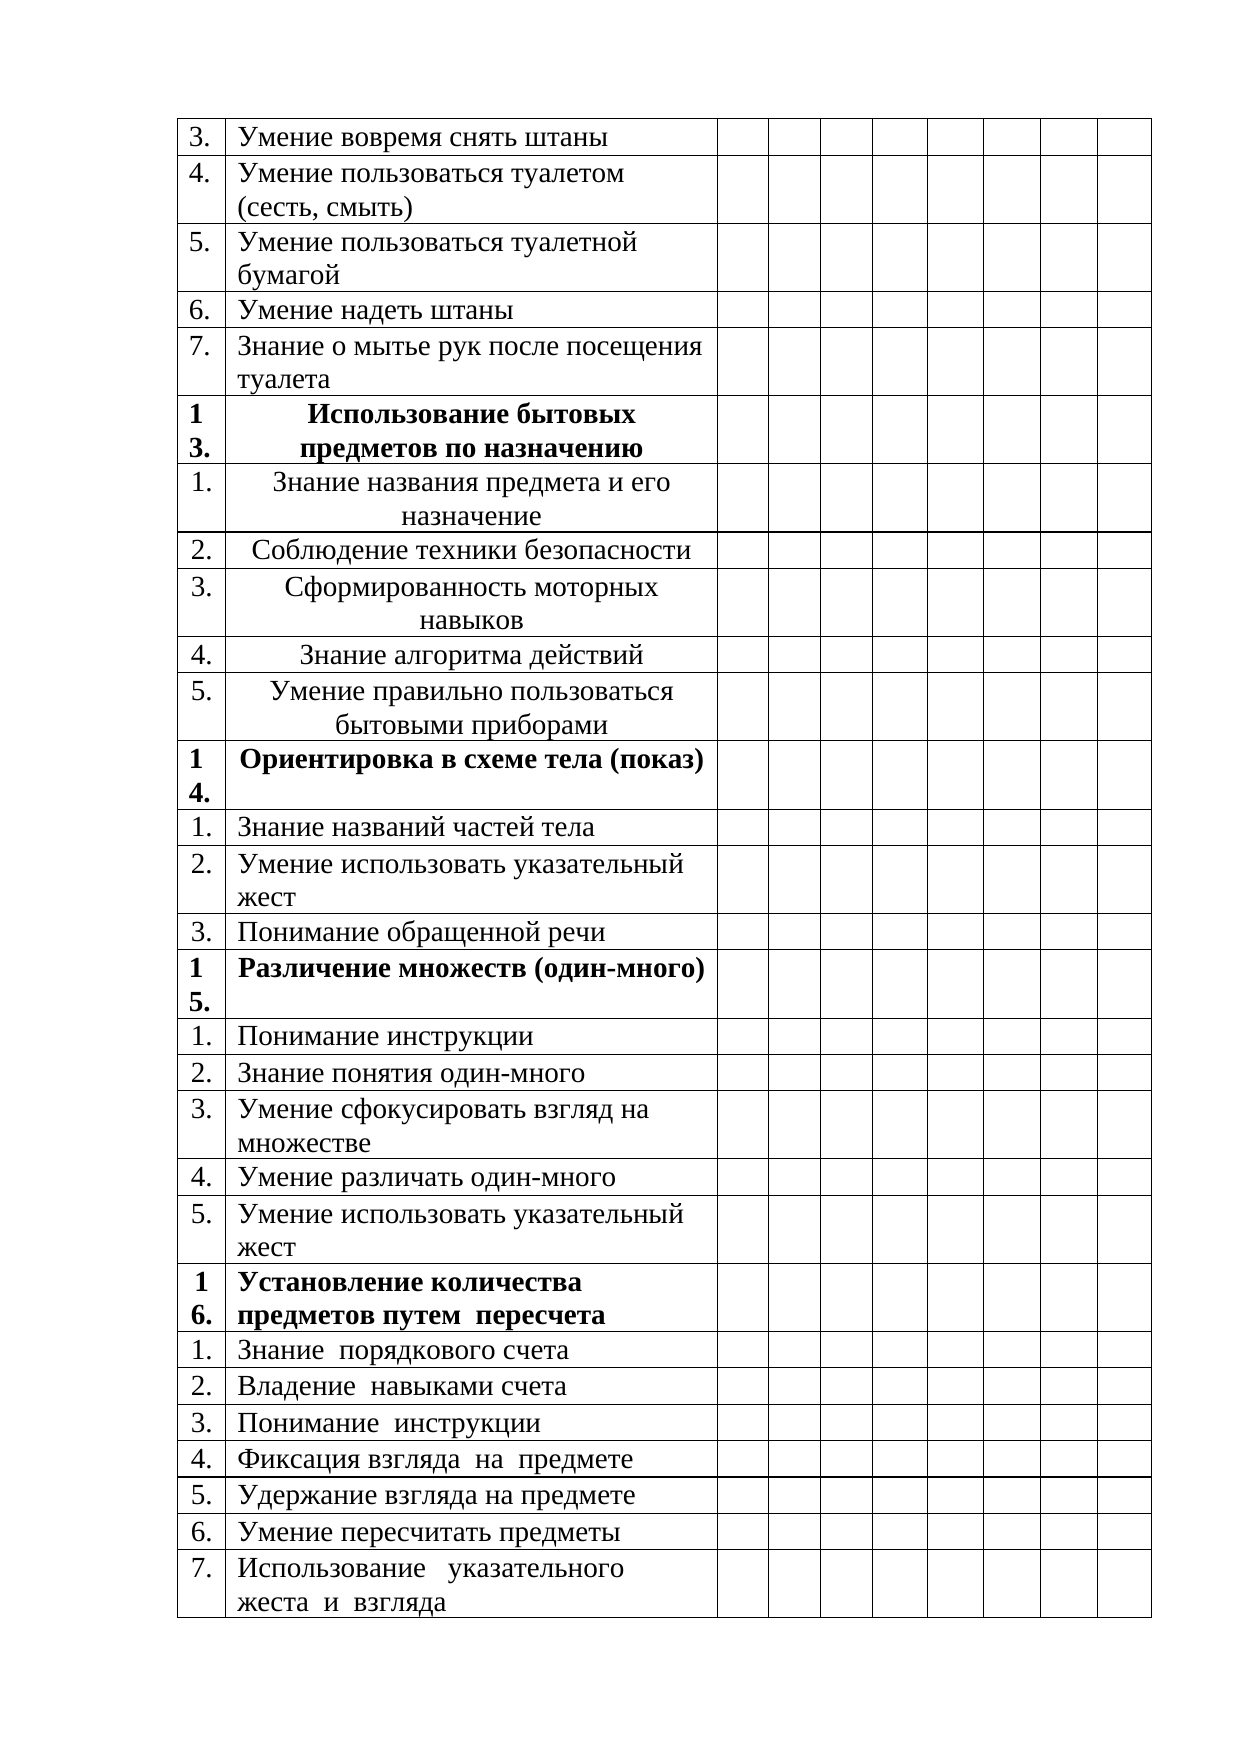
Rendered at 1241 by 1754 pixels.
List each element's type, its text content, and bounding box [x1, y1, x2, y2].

table_cell [821, 292, 872, 327]
table_cell [873, 950, 927, 1017]
table_cell [1098, 846, 1151, 913]
table_cell [984, 224, 1040, 291]
table_cell [769, 464, 820, 531]
table_cell [873, 1405, 927, 1440]
table_cell [1098, 1405, 1151, 1440]
table_cell [1098, 810, 1151, 845]
table_cell [718, 1550, 768, 1617]
table_cell [821, 119, 872, 154]
table_cell [984, 1514, 1040, 1549]
table_cell 3. [178, 569, 225, 636]
table_cell Использование указательного жеста и взгляда [226, 1550, 717, 1617]
table_cell [821, 328, 872, 395]
table_cell 6. [178, 1514, 225, 1549]
table_cell [984, 1159, 1040, 1195]
table_cell [821, 1478, 872, 1513]
table_cell [984, 1332, 1040, 1367]
table_cell [984, 637, 1040, 672]
table_cell [928, 1550, 983, 1617]
table_cell [821, 1405, 872, 1440]
table_cell Умение использовать указательный жест [226, 846, 717, 913]
table_cell [984, 119, 1040, 154]
table_cell [928, 1478, 983, 1513]
table_cell [928, 846, 983, 913]
table_cell [1041, 1550, 1097, 1617]
table_cell [984, 328, 1040, 395]
table_cell [821, 533, 872, 568]
table_cell [1041, 328, 1097, 395]
table_cell [821, 1368, 872, 1404]
table_cell Умение пересчитать предметы [226, 1514, 717, 1549]
table_cell [873, 741, 927, 808]
table_cell 3. [178, 1091, 225, 1158]
table_cell [928, 914, 983, 949]
table_cell [984, 569, 1040, 636]
table_cell [1098, 292, 1151, 327]
table_cell [718, 156, 768, 223]
table_cell [984, 1405, 1040, 1440]
table_cell [1098, 1264, 1151, 1331]
table_cell [1041, 569, 1097, 636]
table_cell [928, 119, 983, 154]
table_cell [984, 950, 1040, 1017]
table_cell Установление количества предметов путем пересчета [226, 1264, 717, 1331]
table_cell Понимание инструкции [226, 1405, 717, 1440]
table_cell [769, 950, 820, 1017]
table_cell [873, 673, 927, 740]
table_cell [718, 119, 768, 154]
table_cell [718, 1264, 768, 1331]
table_cell [873, 224, 927, 291]
table_cell [1098, 914, 1151, 949]
table_cell [821, 673, 872, 740]
table_cell [821, 1159, 872, 1195]
table_cell [769, 1264, 820, 1331]
table_cell [821, 396, 872, 463]
table_cell [769, 1332, 820, 1367]
table_cell [769, 1478, 820, 1513]
table_cell [873, 1478, 927, 1513]
table_cell [769, 1514, 820, 1549]
table_cell [769, 119, 820, 154]
table_cell [984, 1196, 1040, 1263]
table_cell [1041, 533, 1097, 568]
table_cell [1041, 1478, 1097, 1513]
table_cell [1098, 1091, 1151, 1158]
table_cell [873, 1332, 927, 1367]
table_cell [928, 292, 983, 327]
table_cell [873, 1159, 927, 1195]
table_cell Знание алгоритма действий [226, 637, 717, 672]
table_cell [928, 1441, 983, 1476]
table_cell [821, 950, 872, 1017]
table_cell [928, 673, 983, 740]
table_cell [928, 1514, 983, 1549]
table_cell [769, 1441, 820, 1476]
table_cell [928, 1368, 983, 1404]
table_cell [1098, 1550, 1151, 1617]
table_cell [718, 673, 768, 740]
table_cell [718, 328, 768, 395]
table_cell [1098, 1441, 1151, 1476]
table_cell [1041, 1055, 1097, 1090]
table_cell [718, 1405, 768, 1440]
table_cell [821, 1055, 872, 1090]
table_cell [928, 533, 983, 568]
table_cell Знание понятия один-много [226, 1055, 717, 1090]
table_cell [1098, 224, 1151, 291]
table_cell [1041, 673, 1097, 740]
table_cell [1098, 950, 1151, 1017]
table_cell [928, 1091, 983, 1158]
table_cell [1041, 741, 1097, 808]
table_cell [873, 1550, 927, 1617]
table_cell [821, 1091, 872, 1158]
table_cell [928, 569, 983, 636]
table_cell [928, 1159, 983, 1195]
table_cell [928, 156, 983, 223]
table_cell Удержание взгляда на предмете [226, 1478, 717, 1513]
table_cell [718, 1091, 768, 1158]
table_cell [821, 637, 872, 672]
table_cell Использование бытовых предметов по назначению [226, 396, 717, 463]
table_cell [718, 1055, 768, 1090]
table_cell Знание о мытье рук после посещения туалета [226, 328, 717, 395]
table_cell [928, 1196, 983, 1263]
table_cell [1041, 1405, 1097, 1440]
table_cell 16. [178, 1264, 225, 1331]
table_cell [821, 846, 872, 913]
table_cell [984, 1055, 1040, 1090]
table_cell [928, 396, 983, 463]
table_cell [769, 292, 820, 327]
table_cell Умение пользоваться туалетной бумагой [226, 224, 717, 291]
table_cell [984, 1441, 1040, 1476]
table_cell [718, 1478, 768, 1513]
table_cell [984, 741, 1040, 808]
table_cell [928, 1264, 983, 1331]
table_cell [1041, 637, 1097, 672]
table_cell [821, 464, 872, 531]
table_cell [821, 569, 872, 636]
table_cell [769, 1159, 820, 1195]
table_cell [1098, 1019, 1151, 1054]
table_cell [1098, 156, 1151, 223]
table_cell [718, 810, 768, 845]
table_cell [1098, 1159, 1151, 1195]
table_cell 1. [178, 464, 225, 531]
table_cell [1098, 119, 1151, 154]
table_cell [769, 156, 820, 223]
table_cell [984, 810, 1040, 845]
table_cell [928, 328, 983, 395]
table_cell Умение использовать указательный жест [226, 1196, 717, 1263]
table_cell [718, 292, 768, 327]
table_cell [928, 464, 983, 531]
table_cell 5. [178, 1196, 225, 1263]
table_cell [928, 741, 983, 808]
table_cell [928, 224, 983, 291]
table_cell [984, 1478, 1040, 1513]
table_cell [873, 1055, 927, 1090]
table_cell [928, 1055, 983, 1090]
table_cell [718, 846, 768, 913]
table_cell 3. [178, 1405, 225, 1440]
table_cell [928, 637, 983, 672]
table_cell [1041, 1368, 1097, 1404]
table_cell 1. [178, 810, 225, 845]
table_cell Различение множеств (один-много) [226, 950, 717, 1017]
table_cell [928, 1332, 983, 1367]
table_cell [821, 1441, 872, 1476]
table_cell 7. [178, 328, 225, 395]
table_cell Умение вовремя снять штаны [226, 119, 717, 154]
table_cell [1098, 396, 1151, 463]
table_cell [1098, 464, 1151, 531]
table_cell [821, 810, 872, 845]
table_cell [1041, 950, 1097, 1017]
table_cell [873, 1196, 927, 1263]
table_cell 14. [178, 741, 225, 808]
table_cell [1041, 292, 1097, 327]
table_cell [873, 156, 927, 223]
table_cell [984, 1091, 1040, 1158]
table_cell [769, 637, 820, 672]
table_cell [1041, 156, 1097, 223]
table_cell [1041, 914, 1097, 949]
table_cell [821, 1550, 872, 1617]
table_cell [873, 396, 927, 463]
table_cell [1041, 224, 1097, 291]
table_cell [984, 533, 1040, 568]
table_cell [1041, 1264, 1097, 1331]
table_cell [769, 1196, 820, 1263]
table_cell [718, 533, 768, 568]
table_cell Умение надеть штаны [226, 292, 717, 327]
table_cell 2. [178, 533, 225, 568]
table_cell [1098, 1514, 1151, 1549]
table_cell Соблюдение техники безопасности [226, 533, 717, 568]
table_cell [1041, 846, 1097, 913]
table_cell [821, 741, 872, 808]
table_cell [718, 1019, 768, 1054]
table_cell [718, 741, 768, 808]
table_cell [718, 464, 768, 531]
table_cell [873, 1441, 927, 1476]
table_cell [718, 396, 768, 463]
table_cell [769, 224, 820, 291]
table_cell [873, 292, 927, 327]
table_cell Сформированность моторных навыков [226, 569, 717, 636]
table_cell [769, 1091, 820, 1158]
table_cell [821, 224, 872, 291]
table_cell [984, 846, 1040, 913]
table_cell [928, 810, 983, 845]
table_cell 2. [178, 1055, 225, 1090]
table_cell [769, 1368, 820, 1404]
table_cell 2. [178, 1368, 225, 1404]
table_cell 4. [178, 637, 225, 672]
table_cell Понимание инструкции [226, 1019, 717, 1054]
table_cell 1. [178, 1019, 225, 1054]
table_cell [1041, 1196, 1097, 1263]
table_cell [1041, 464, 1097, 531]
table_cell [718, 569, 768, 636]
table_cell 6. [178, 292, 225, 327]
table_cell [1098, 1055, 1151, 1090]
table_cell [984, 914, 1040, 949]
table_cell [873, 810, 927, 845]
table_cell [769, 1550, 820, 1617]
table_cell [1098, 1368, 1151, 1404]
table_cell [873, 533, 927, 568]
table_cell [873, 119, 927, 154]
table_cell 3. [178, 914, 225, 949]
table_cell [718, 1196, 768, 1263]
table_cell [821, 1196, 872, 1263]
table_cell Понимание обращенной речи [226, 914, 717, 949]
table_cell [984, 1368, 1040, 1404]
table_cell [1041, 396, 1097, 463]
table_cell [1098, 1332, 1151, 1367]
table_cell [718, 1368, 768, 1404]
table_cell 4. [178, 1441, 225, 1476]
table_cell [1098, 328, 1151, 395]
table_cell Владение навыками счета [226, 1368, 717, 1404]
table_cell [769, 396, 820, 463]
table_cell [928, 1405, 983, 1440]
table_cell 15. [178, 950, 225, 1017]
table_cell [984, 1264, 1040, 1331]
table_cell [873, 464, 927, 531]
table_cell [873, 1091, 927, 1158]
table_cell [769, 846, 820, 913]
table_cell 5. [178, 673, 225, 740]
table_cell 1. [178, 1332, 225, 1367]
table_cell [718, 224, 768, 291]
table_cell [718, 914, 768, 949]
table_cell [1041, 1332, 1097, 1367]
table_cell [873, 569, 927, 636]
table_cell [718, 637, 768, 672]
table_cell [769, 1405, 820, 1440]
table_cell [821, 1514, 872, 1549]
table_cell [769, 673, 820, 740]
table_cell [718, 950, 768, 1017]
table_cell [873, 1264, 927, 1331]
table_cell [1098, 637, 1151, 672]
table_cell [873, 1368, 927, 1404]
table_cell [1041, 119, 1097, 154]
table_cell [1098, 1196, 1151, 1263]
table_cell [873, 1514, 927, 1549]
table_cell 4. [178, 156, 225, 223]
table_cell [769, 810, 820, 845]
table_cell [984, 673, 1040, 740]
table_cell [769, 569, 820, 636]
table_cell Умение сфокусировать взгляд на множестве [226, 1091, 717, 1158]
table_cell Ориентировка в схеме тела (показ) [226, 741, 717, 808]
table_cell [873, 328, 927, 395]
table_cell Умение различать один-много [226, 1159, 717, 1195]
table_cell [821, 1019, 872, 1054]
table_cell [1041, 810, 1097, 845]
table_cell [928, 950, 983, 1017]
table_cell 3. [178, 119, 225, 154]
table_cell [821, 156, 872, 223]
table_cell [873, 1019, 927, 1054]
table_cell Умение пользоваться туалетом (сесть, смыть) [226, 156, 717, 223]
table_cell [1098, 1478, 1151, 1513]
table_cell Знание порядкового счета [226, 1332, 717, 1367]
table_cell [769, 1055, 820, 1090]
table_cell Фиксация взгляда на предмете [226, 1441, 717, 1476]
table_cell [769, 1019, 820, 1054]
table_cell [769, 328, 820, 395]
table_cell [1098, 741, 1151, 808]
table_cell [1041, 1159, 1097, 1195]
table_cell [873, 914, 927, 949]
table_cell [1041, 1514, 1097, 1549]
table_cell [1041, 1441, 1097, 1476]
table_cell [984, 396, 1040, 463]
table_cell [984, 1550, 1040, 1617]
table_cell [1041, 1019, 1097, 1054]
table_cell [873, 846, 927, 913]
table_cell Умение правильно пользоваться бытовыми приборами [226, 673, 717, 740]
table_cell [821, 1264, 872, 1331]
table_cell [718, 1332, 768, 1367]
table_cell [928, 1019, 983, 1054]
table_cell [769, 914, 820, 949]
table_cell [984, 292, 1040, 327]
table_cell [1098, 533, 1151, 568]
table_cell Знание названия предмета и его назначение [226, 464, 717, 531]
table_cell 4. [178, 1159, 225, 1195]
table_cell [821, 1332, 872, 1367]
table_cell 13. [178, 396, 225, 463]
table_cell 5. [178, 224, 225, 291]
table_cell [1041, 1091, 1097, 1158]
table_cell [1098, 569, 1151, 636]
table_cell [984, 1019, 1040, 1054]
table_cell [769, 741, 820, 808]
table_cell [718, 1441, 768, 1476]
table_cell 2. [178, 846, 225, 913]
table_cell [821, 914, 872, 949]
table_cell 5. [178, 1478, 225, 1513]
table_cell [873, 637, 927, 672]
table_cell [769, 533, 820, 568]
table_cell [984, 464, 1040, 531]
table_cell [1098, 673, 1151, 740]
table_cell [718, 1159, 768, 1195]
table_cell [984, 156, 1040, 223]
table_cell [718, 1514, 768, 1549]
table_cell Знание названий частей тела [226, 810, 717, 845]
table_cell 7. [178, 1550, 225, 1617]
